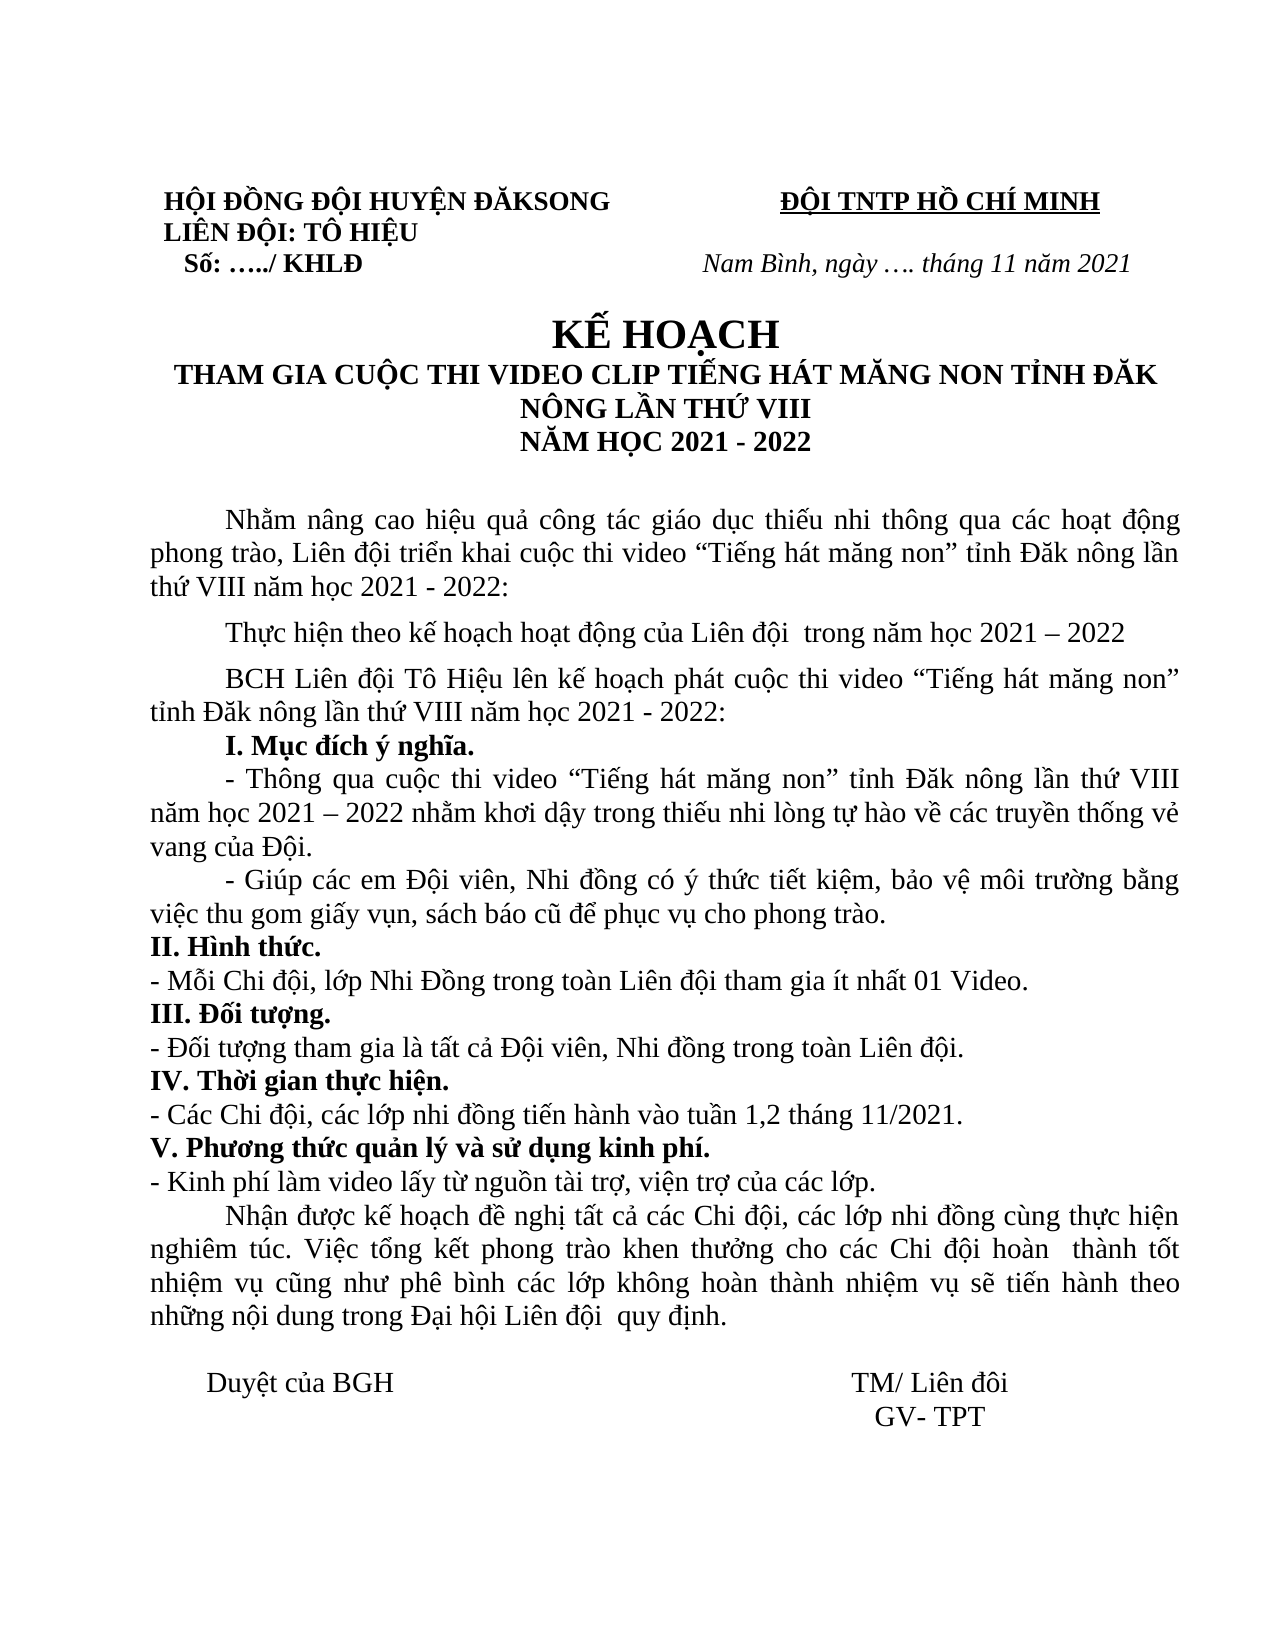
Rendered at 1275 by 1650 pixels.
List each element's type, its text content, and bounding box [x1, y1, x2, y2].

text Nhận được kế hoạch đề nghị tất cả các Chi đội, các lớp nhi đồng cùng thực hiện nghiêm túc. Việc tổng kết phong trào khen thưởng cho các Chi đội hoàn thành tốt nhiệm vụ cũng như phê bình các lớp không hoàn thành nhiệm vụ sẽ tiến hành theo những nội dung trong Đại hội Liên đội quy định. [150, 1198, 1181, 1332]
text - Mỗi Chi đội, lớp Nhi Đồng trong toàn Liên đội tham gia ít nhất 01 Video. [150, 963, 1181, 996]
text Thực hiện theo kế hoạch hoạt động của Liên đội trong năm học 2021 – 2022 [150, 615, 1181, 648]
text - Các Chi đội, các lớp nhi đồng tiến hành vào tuần 1,2 tháng 11/2021. [150, 1097, 1181, 1131]
text IV. Thời gian thực hiện. [150, 1063, 1181, 1097]
text I. Mục đích ý nghĩa. [150, 728, 1181, 762]
text - Giúp các em Đội viên, Nhi đồng có ý thức tiết kiệm, bảo vệ môi trường bằng việc thu gom giấy vụn, sách báo cũ để phục vụ cho phong trào. [150, 862, 1181, 929]
text II. Hình thức. [150, 929, 1181, 963]
text NĂM HỌC 2021 - 2022 [150, 424, 1181, 458]
text THAM GIA CUỘC THI VIDEO CLIP TIẾNG HÁT MĂNG NON TỈNH ĐĂK NÔNG LẦN THỨ VIII [150, 357, 1181, 424]
text Số: …../ KHLĐ Nam Bình, ngày …. tháng 11 năm 2021 [150, 247, 1181, 278]
text Nhằm nâng cao hiệu quả công tác giáo dục thiếu nhi thông qua các hoạt động phong trào, Liên đội triển khai cuộc thi video “Tiếng hát măng non” tỉnh Đăk nông lần thứ VIII năm học 2021 - 2022: [150, 502, 1181, 602]
text KẾ HOẠCH [150, 309, 1181, 357]
text III. Đối tượng. [150, 996, 1181, 1030]
text - Kinh phí làm video lấy từ nguồn tài trợ, viện trợ của các lớp. [150, 1164, 1181, 1198]
text BCH Liên đội Tô Hiệu lên kế hoạch phát cuộc thi video “Tiếng hát măng non” tỉnh Đăk nông lần thứ VIII năm học 2021 - 2022: [150, 661, 1181, 728]
text - Thông qua cuộc thi video “Tiếng hát măng non” tỉnh Đăk nông lần thứ VIII năm học 2021 – 2022 nhằm khơi dậy trong thiếu nhi lòng tự hào về các truyền thống vẻ vang của Đội. [150, 762, 1181, 862]
text LIÊN ĐỘI: TÔ HIỆU [150, 216, 1181, 247]
text Duyệt của BGH TM/ Liên đôi [150, 1365, 1181, 1399]
text V. Phương thức quản lý và sử dụng kinh phí. [150, 1131, 1181, 1164]
text - Đối tượng tham gia là tất cả Đội viên, Nhi đồng trong toàn Liên đội. [150, 1030, 1181, 1063]
text GV- TPT [150, 1399, 1181, 1432]
text HỘI ĐỒNG ĐỘI HUYỆN ĐĂKSONG ĐỘI TNTP HỒ CHÍ MINH [150, 185, 1181, 216]
